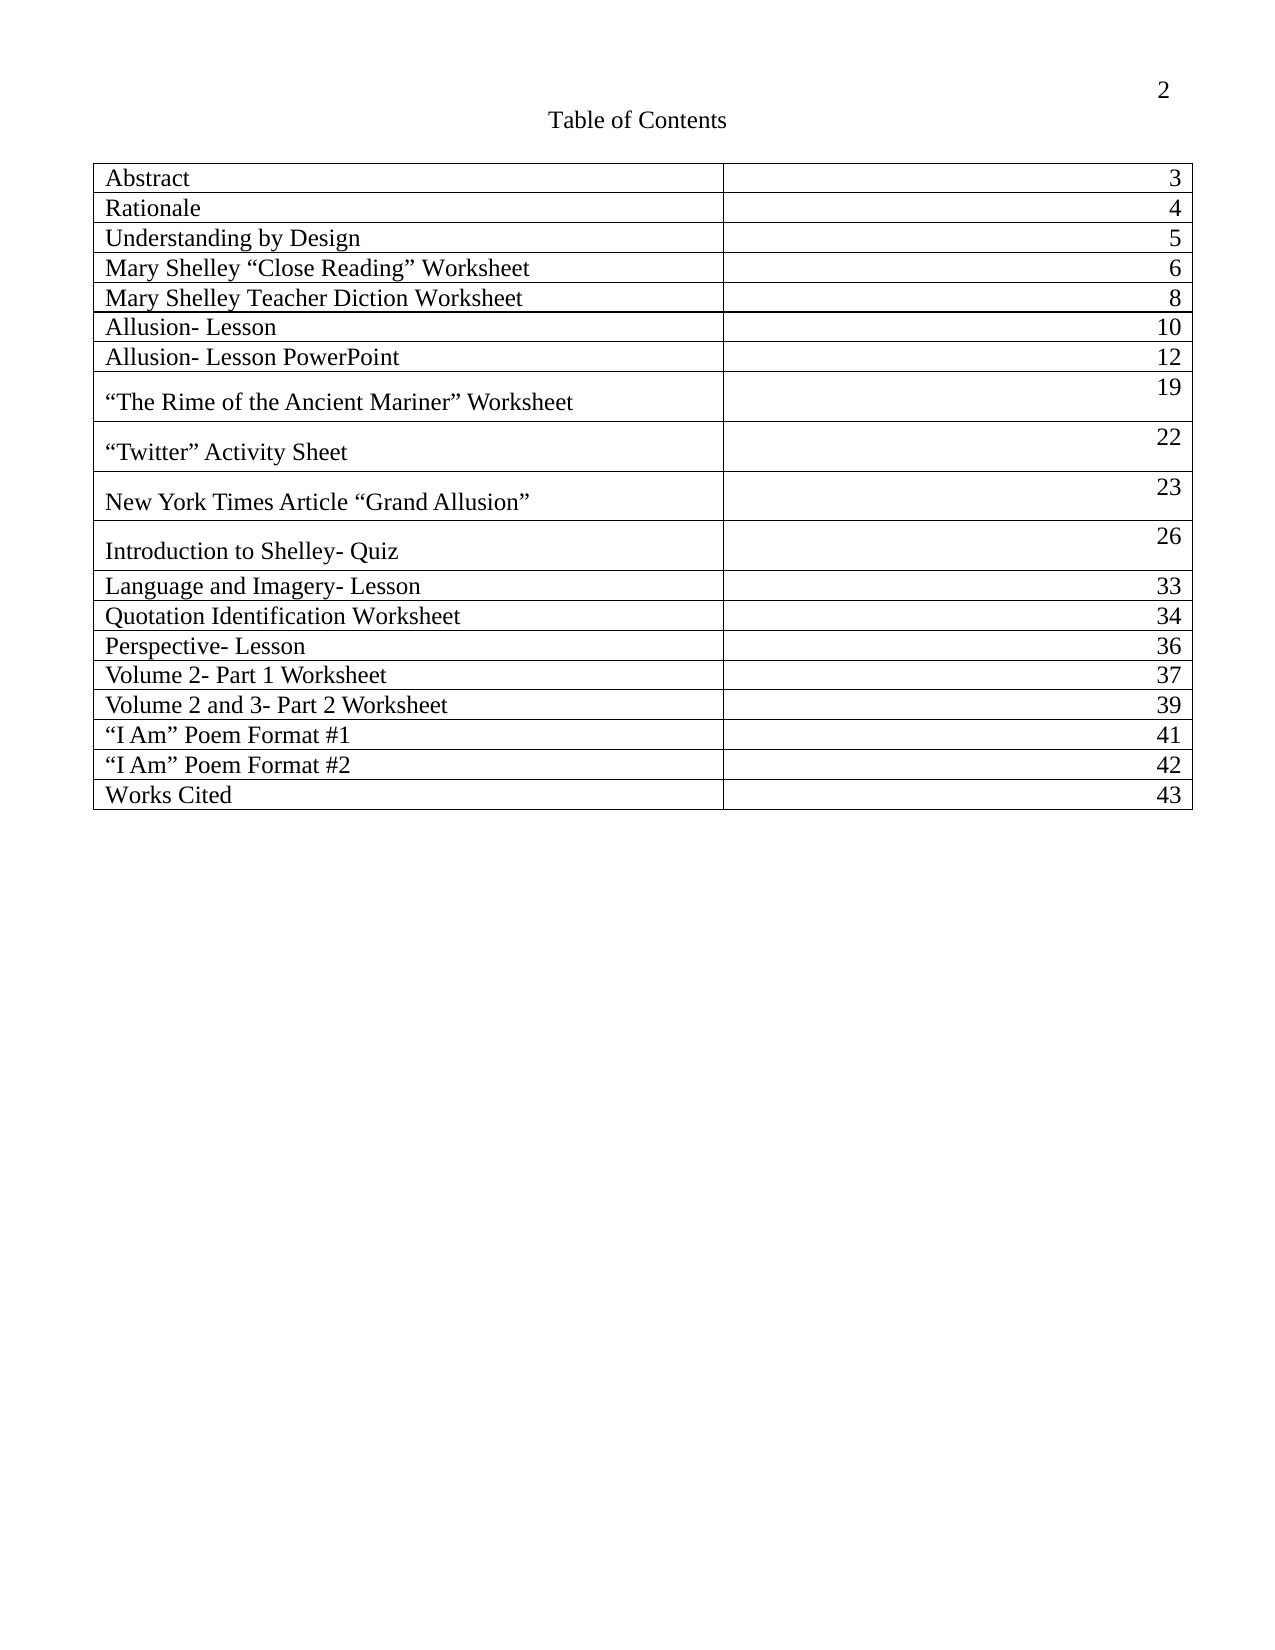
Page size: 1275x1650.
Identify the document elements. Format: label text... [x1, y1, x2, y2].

table_cell Mary Shelley “Close Reading” Worksheet [94, 253, 723, 282]
table_cell 22 [724, 422, 1192, 471]
table_cell “The Rime of the Ancient Mariner” Worksheet [94, 372, 723, 421]
table_cell Quotation Identification Worksheet [94, 601, 723, 630]
table_cell Language and Imagery- Lesson [94, 571, 723, 600]
table_cell 43 [724, 780, 1192, 808]
table_cell Volume 2- Part 1 Worksheet [94, 661, 723, 689]
table_cell Rationale [94, 193, 723, 222]
table_cell “I Am” Poem Format #2 [94, 750, 723, 779]
table_cell 39 [724, 690, 1192, 719]
table_cell “Twitter” Activity Sheet [94, 422, 723, 471]
table_cell 26 [724, 521, 1192, 570]
table_cell 5 [724, 223, 1192, 252]
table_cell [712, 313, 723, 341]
table_cell 34 [724, 601, 1192, 630]
table_cell Introduction to Shelley- Quiz [94, 521, 723, 570]
table_cell Volume 2 and 3- Part 2 Worksheet [94, 690, 723, 719]
table_cell 37 [724, 661, 1192, 689]
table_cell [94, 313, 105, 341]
table_cell 23 [724, 472, 1192, 520]
table_cell 33 [724, 571, 1192, 600]
table_cell New York Times Article “Grand Allusion” [94, 472, 723, 520]
table_cell Perspective- Lesson [94, 631, 723, 659]
table_cell 42 [724, 750, 1192, 779]
table_cell Works Cited [94, 780, 723, 808]
table_header Abstract [94, 164, 723, 192]
table_cell “I Am” Poem Format #1 [94, 720, 723, 749]
table_cell 41 [724, 720, 1192, 749]
table_cell 12 [724, 342, 1192, 371]
table_cell 8 [724, 283, 1192, 311]
table_cell 4 [724, 193, 1192, 222]
table_header 3 [724, 164, 1192, 192]
table_cell 19 [724, 372, 1192, 421]
table_cell Understanding by Design [94, 223, 723, 252]
table_cell 36 [724, 631, 1192, 659]
table_cell 10 [724, 313, 1192, 341]
table_cell Allusion- Lesson PowerPoint [94, 342, 723, 371]
table_cell Mary Shelley Teacher Diction Worksheet [94, 283, 723, 311]
text Table of Contents [105, 105, 1170, 134]
table_cell 6 [724, 253, 1192, 282]
